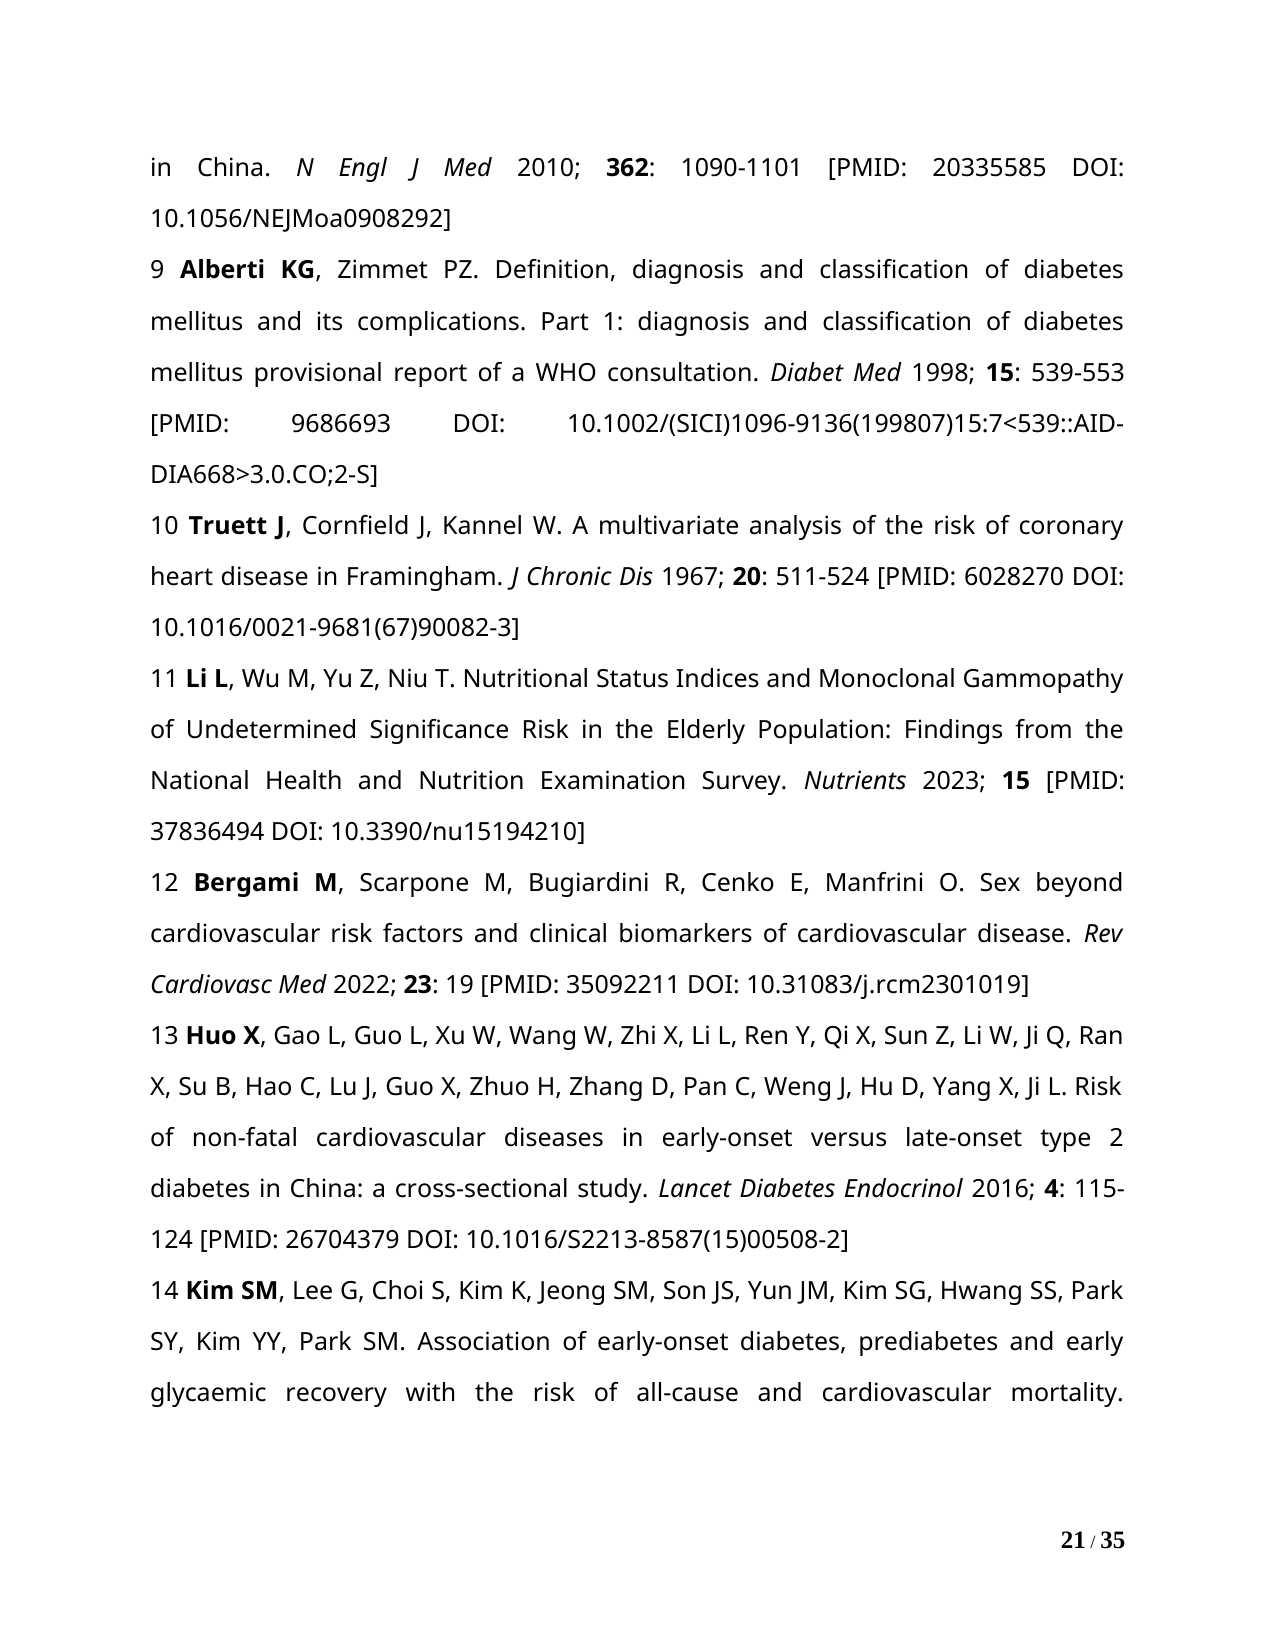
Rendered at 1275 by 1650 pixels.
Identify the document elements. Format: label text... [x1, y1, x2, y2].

text 13 Huo X, Gao L, Guo L, Xu W, Wang W, Zhi X, Li L, Ren Y, Qi X, Sun Z, Li W, Ji Q, Ran X, Su B, Hao C, Lu J, Guo X, Zhuo H, Zhang D, Pan C, Weng J, Hu D, Yang X, Ji L. Risk of non-fatal cardiovascular diseases in early-onset versus late-onset type 2 diabetes in China: a cross-sectional study. Lancet Diabetes Endocrinol 2016; 4: 115-124 [PMID: 26704379 DOI: 10.1016/S2213-8587(15)00508-2] [150, 1018, 1125, 1256]
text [150, 150, 1125, 235]
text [150, 1273, 1125, 1409]
text 12 Bergami M, Scarpone M, Bugiardini R, Cenko E, Manfrini O. Sex beyond cardiovascular risk factors and clinical biomarkers of cardiovascular disease. Rev Cardiovasc Med 2022; 23: 19 [PMID: 35092211 DOI: 10.31083/j.rcm2301019] [150, 864, 1125, 1001]
text 9 Alberti KG, Zimmet PZ. Definition, diagnosis and classification of diabetes mellitus and its complications. Part 1: diagnosis and classification of diabetes mellitus provisional report of a WHO consultation. Diabet Med 1998; 15: 539-553 [PMID: 9686693 DOI: 10.1002/(SICI)1096-9136(199807)15:7<539::AID-DIA668>3.0.CO;2-S] [150, 252, 1125, 490]
text 11 Li L, Wu M, Yu Z, Niu T. Nutritional Status Indices and Monoclonal Gammopathy of Undetermined Significance Risk in the Elderly Population: Findings from the National Health and Nutrition Examination Survey. Nutrients 2023; 15 [PMID: 37836494 DOI: 10.3390/nu15194210] [150, 660, 1125, 848]
text 10 Truett J, Cornfield J, Kannel W. A multivariate analysis of the risk of coronary heart disease in Framingham. J Chronic Dis 1967; 20: 511-524 [PMID: 6028270 DOI: 10.1016/0021-9681(67)90082-3] [150, 507, 1125, 643]
